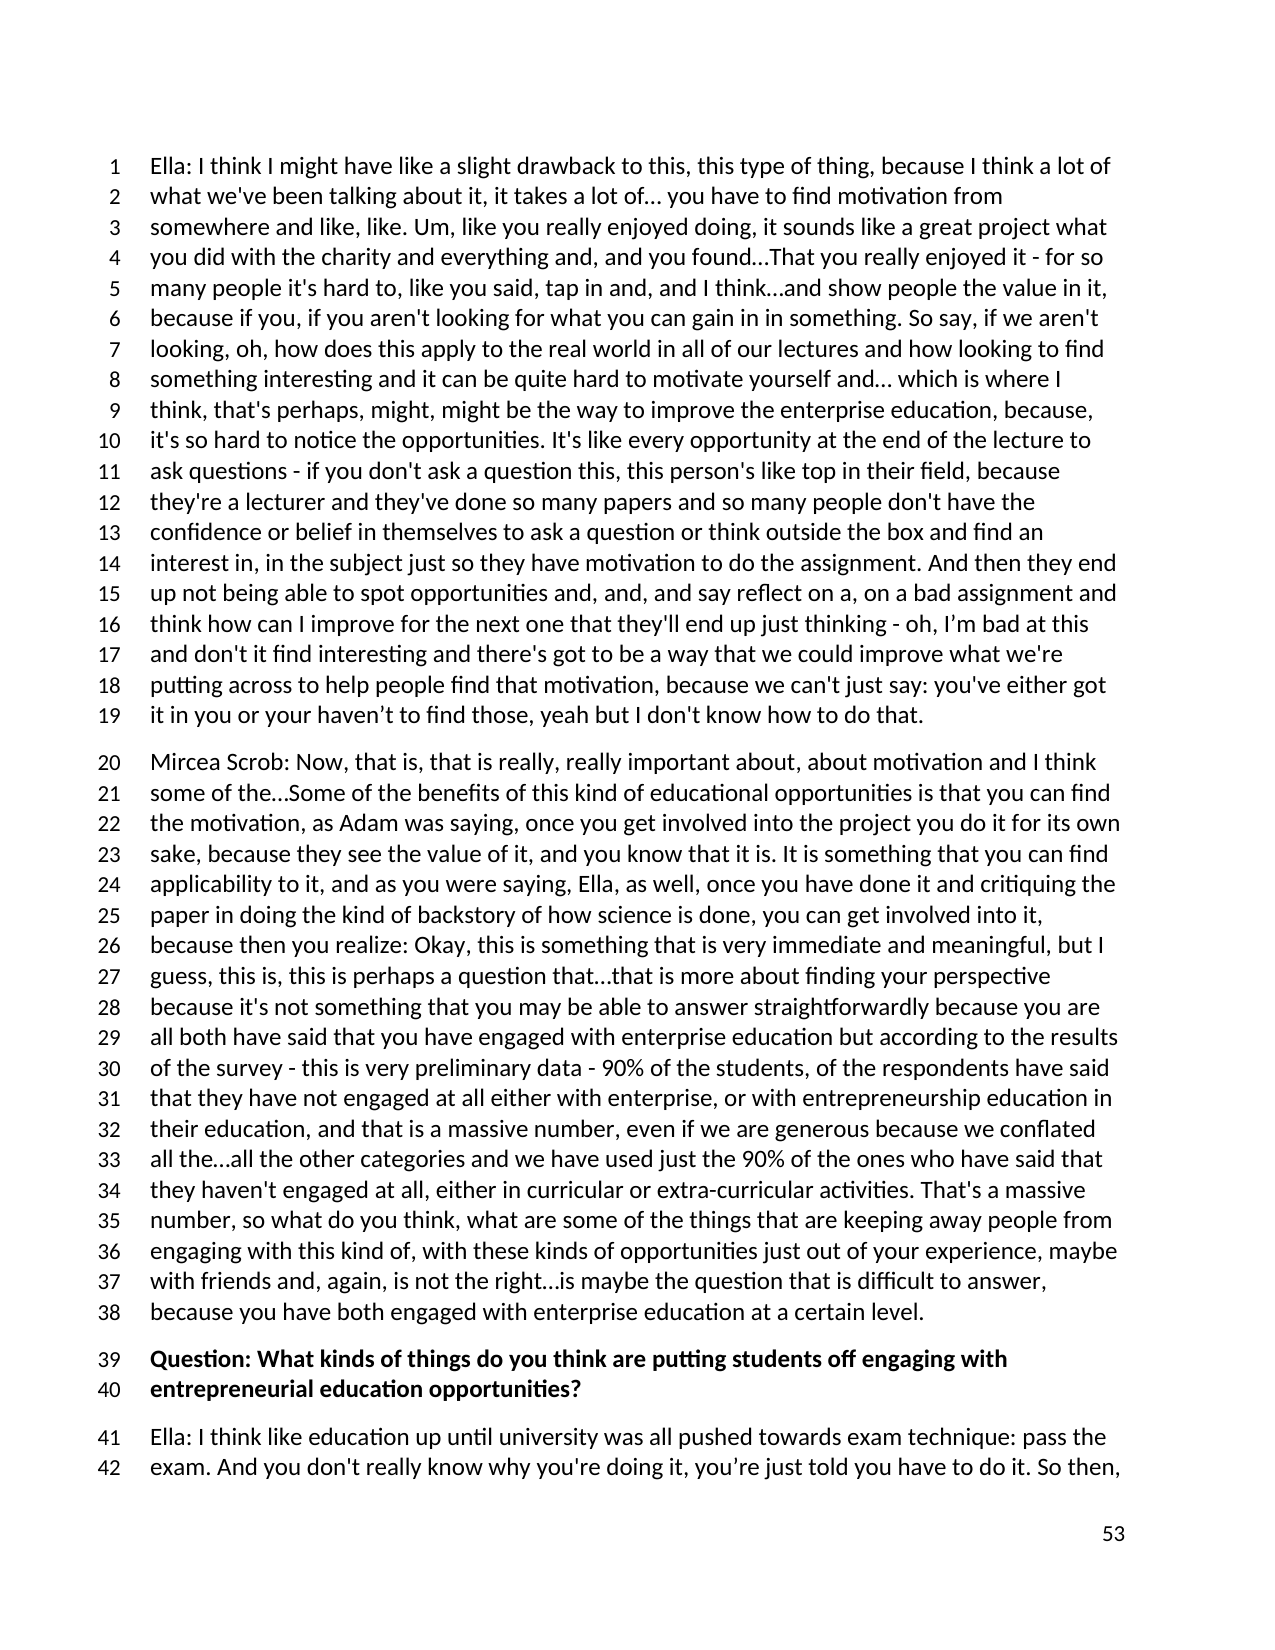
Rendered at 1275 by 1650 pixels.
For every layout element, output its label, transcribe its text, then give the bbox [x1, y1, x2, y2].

text Ella: I think I might have like a slight drawback to this, this type of thing, because I think a lot of what we've been talking about it, it takes a lot of… you have to find motivation from somewhere and like, like. Um, like you really enjoyed doing, it sounds like a great project what you did with the charity and everything and, and you found…That you really enjoyed it - for so many people it's hard to, like you said, tap in and, and I think…and show people the value in it, because if you, if you aren't looking for what you can gain in in something. So say, if we aren't looking, oh, how does this apply to the real world in all of our lectures and how looking to find something interesting and it can be quite hard to motivate yourself and… which is where I think, that's perhaps, might, might be the way to improve the enterprise education, because, it's so hard to notice the opportunities. It's like every opportunity at the end of the lecture to ask questions - if you don't ask a question this, this person's like top in their field, because they're a lecturer and they've done so many papers and so many people don't have the confidence or belief in themselves to ask a question or think outside the box and find an interest in, in the subject just so they have motivation to do the assignment. And then they end up not being able to spot opportunities and, and, and say reflect on a, on a bad assignment and think how can I improve for the next one that they'll end up just thinking - oh, I’m bad at this and don't it find interesting and there's got to be a way that we could improve what we're putting across to help people find that motivation, because we can't just say: you've either got it in you or your haven’t to find those, yeah but I don't know how to do that. [150, 150, 1125, 730]
text Question: What kinds of things do you think are putting students off engaging with entrepreneurial education opportunities? [150, 1343, 1125, 1404]
text Mircea Scrob: Now, that is, that is really, really important about, about motivation and I think some of the…Some of the benefits of this kind of educational opportunities is that you can find the motivation, as Adam was saying, once you get involved into the project you do it for its own sake, because they see the value of it, and you know that it is. It is something that you can find applicability to it, and as you were saying, Ella, as well, once you have done it and critiquing the paper in doing the kind of backstory of how science is done, you can get involved into it, because then you realize: Okay, this is something that is very immediate and meaningful, but I guess, this is, this is perhaps a question that…that is more about finding your perspective because it's not something that you may be able to answer straightforwardly because you are all both have said that you have engaged with enterprise education but according to the results of the survey - this is very preliminary data - 90% of the students, of the respondents have said that they have not engaged at all either with enterprise, or with entrepreneurship education in their education, and that is a massive number, even if we are generous because we conflated all the…all the other categories and we have used just the 90% of the ones who have said that they haven't engaged at all, either in curricular or extra-curricular activities. That's a massive number, so what do you think, what are some of the things that are keeping away people from engaging with this kind of, with these kinds of opportunities just out of your experience, maybe with friends and, again, is not the right…is maybe the question that is difficult to answer, because you have both engaged with enterprise education at a certain level. [150, 747, 1125, 1326]
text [150, 1421, 1125, 1482]
